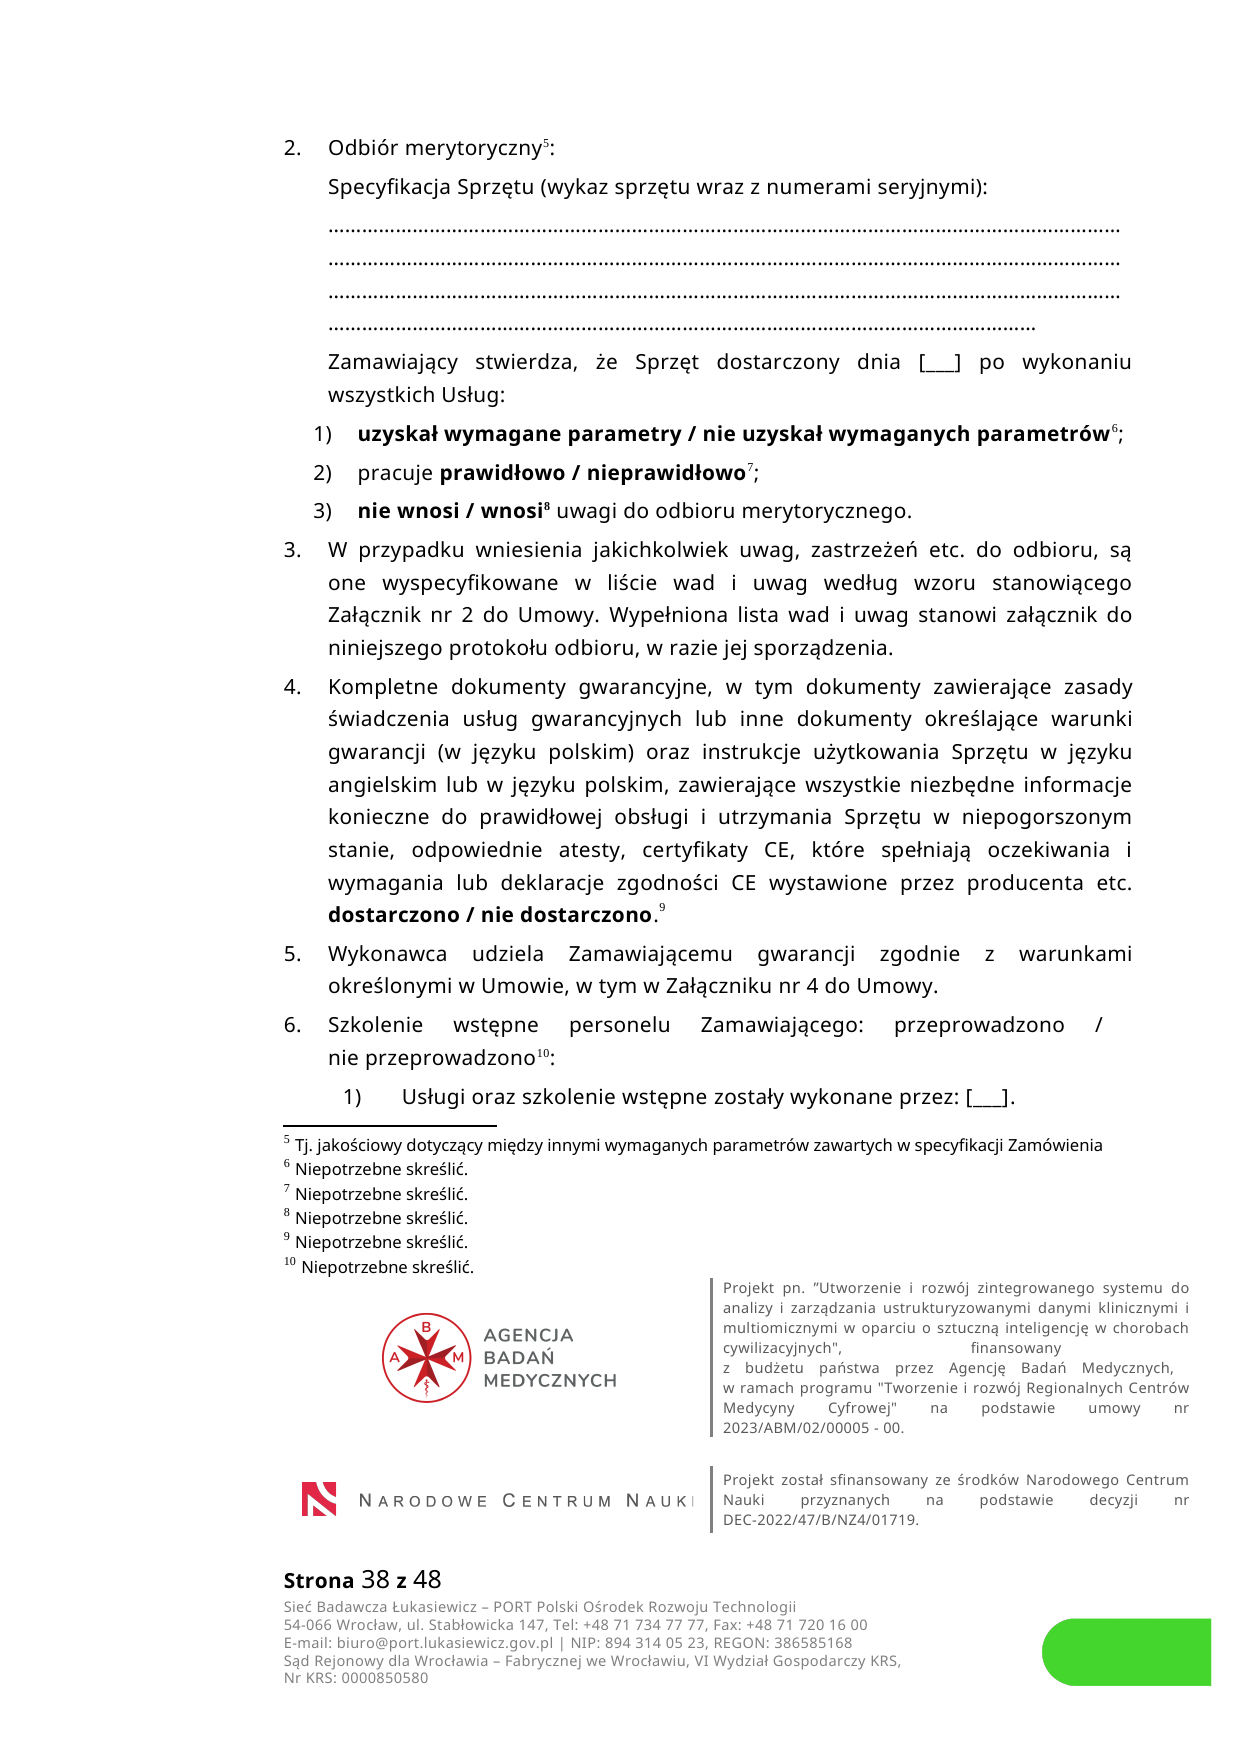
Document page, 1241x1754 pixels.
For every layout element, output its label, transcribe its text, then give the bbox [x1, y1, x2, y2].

list Odbiór merytoryczny: [283, 133, 1134, 161]
text Specyfikacja Sprzętu (wykaz sprzętu wraz z numerami seryjnymi): [328, 172, 1134, 200]
list Szkolenie wstępne personelu Zamawiającego: przeprowadzono / nie przeprowadzono: [283, 1011, 1134, 1072]
text Zamawiający stwierdza, że Sprzęt dostarczony dnia [___] po wykonaniu wszystkich Usług: [328, 347, 1134, 408]
list nie wnosi / wnosi uwagi do odbioru merytorycznego. [313, 496, 1134, 525]
list Usługi oraz szkolenie wstępne zostały wykonane przez: [___]. [343, 1082, 1134, 1110]
picture [1038, 1614, 1241, 1754]
list Wykonawca udziela Zamawiającemu gwarancji zgodnie z warunkami określonymi w Umowie, w tym w Załączniku nr 4 do Umowy. [283, 939, 1134, 1000]
text ……………………………………………………………………………………………………………………………………………………………………………………………………………………………………………………………………………………………………………………………………………………………………………………………………………………………………………………………………………………………………… [328, 211, 1134, 337]
picture [302, 1482, 694, 1516]
picture [369, 1287, 626, 1428]
list pracuje prawidłowo / nieprawidłowo; [313, 458, 1134, 486]
list W przypadku wniesienia jakichkolwiek uwag, zastrzeżeń etc. do odbioru, są one wyspecyfikowane w liście wad i uwag według wzoru stanowiącego Załącznik nr 2 do Umowy. Wypełniona lista wad i uwag stanowi załącznik do niniejszego protokołu odbioru, w razie jej sporządzenia. [283, 535, 1134, 662]
list Kompletne dokumenty gwarancyjne, w tym dokumenty zawierające zasady świadczenia usług gwarancyjnych lub inne dokumenty określające warunki gwarancji (w języku polskim) oraz instrukcje użytkowania Sprzętu w języku angielskim lub w języku polskim, zawierające wszystkie niezbędne informacje konieczne do prawidłowej obsługi i utrzymania Sprzętu w niepogorszonym stanie, odpowiednie atesty, certyfikaty CE, które spełniają oczekiwania i wymagania lub deklaracje zgodności CE wystawione przez producenta etc. dostarczono / nie dostarczono. [283, 672, 1134, 929]
list uzyskał wymagane parametry / nie uzyskał wymaganych parametrów; [313, 419, 1134, 447]
